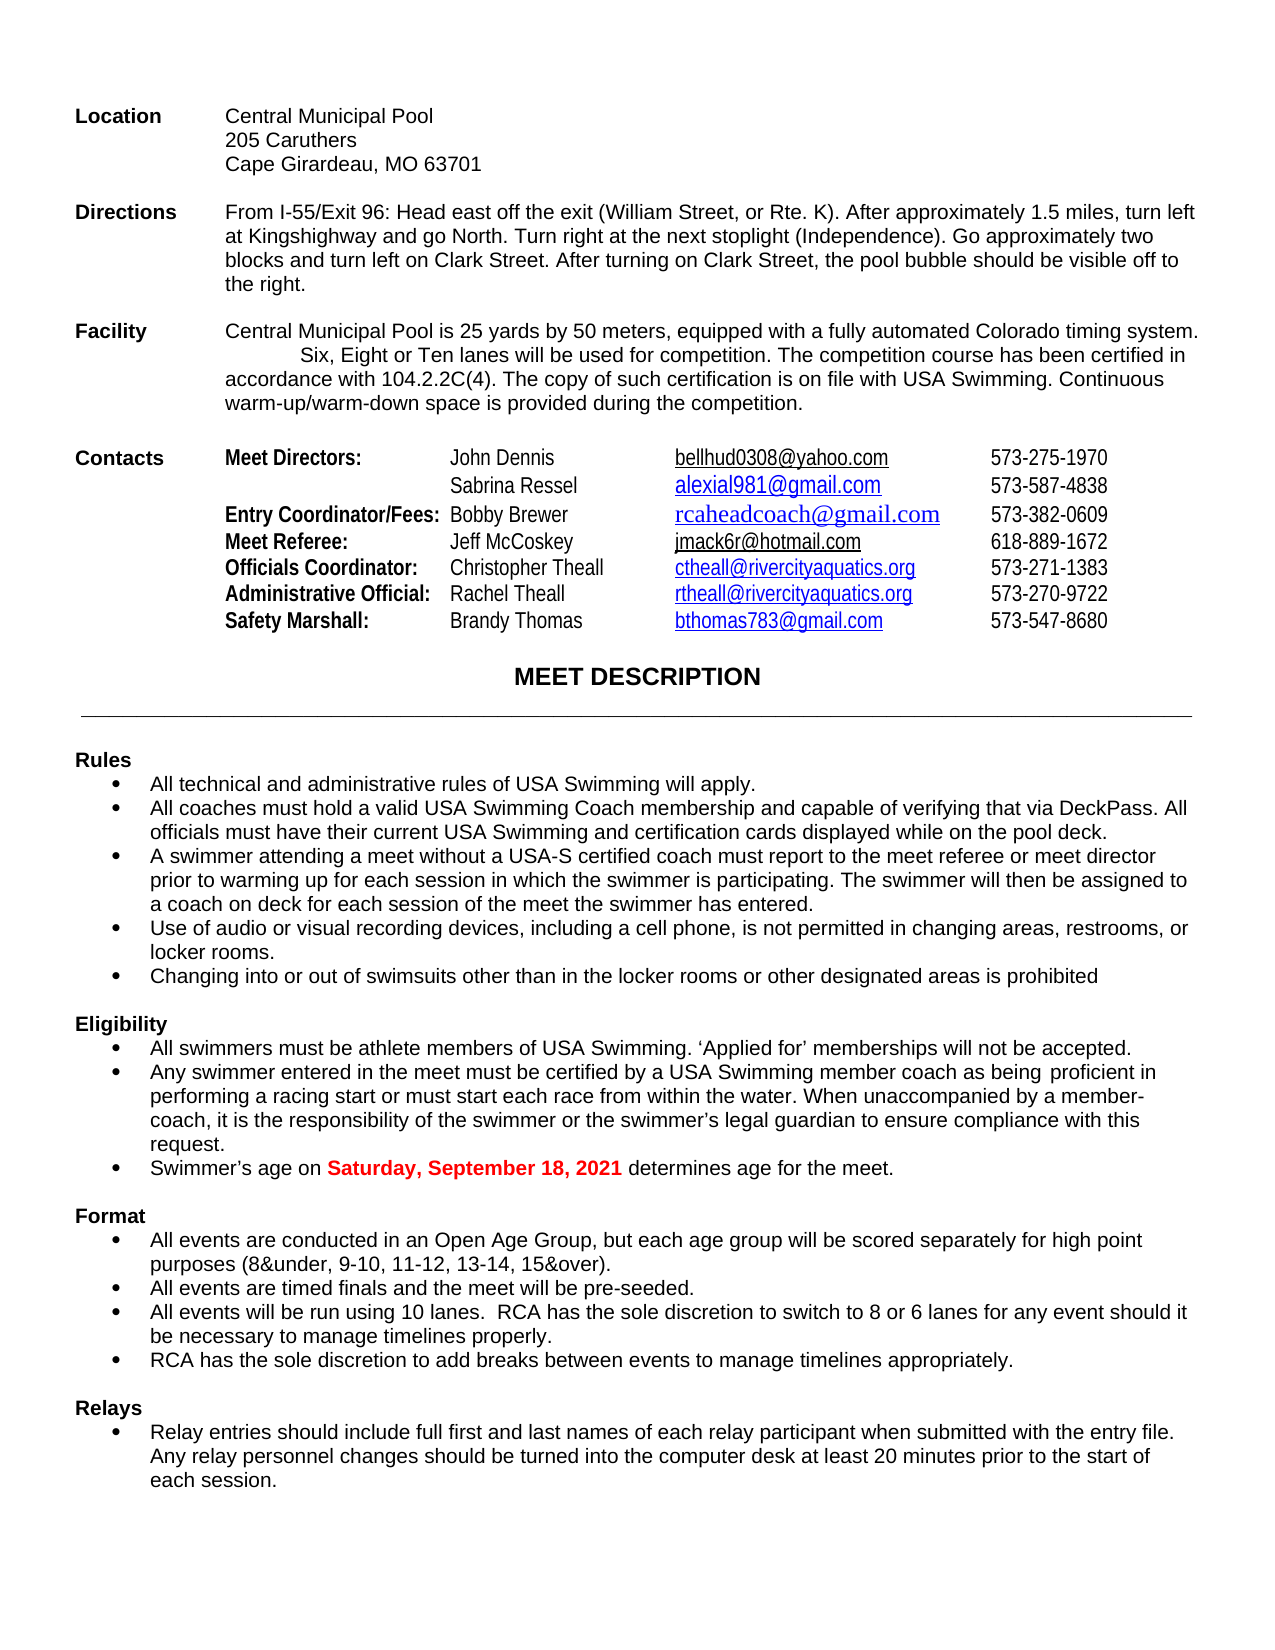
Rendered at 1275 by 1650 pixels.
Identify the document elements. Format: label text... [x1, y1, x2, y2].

list All coaches must hold a valid USA Swimming Coach membership and capable of verifying that via DeckPass. All officials must have their current USA Swimming and certification cards displayed while on the pool deck. [112, 796, 1200, 844]
list RCA has the sole discretion to add breaks between events to manage timelines appropriately. [112, 1348, 1200, 1372]
text Location Central Municipal Pool [75, 104, 1200, 128]
list All events will be run using 10 lanes. RCA has the sole discretion to switch to 8 or 6 lanes for any event should it be necessary to manage timelines properly. [112, 1300, 1200, 1348]
list A swimmer attending a meet without a USA-S certified coach must report to the meet referee or meet director prior to warming up for each session in which the swimmer is participating. The swimmer will then be assigned to a coach on deck for each session of the meet the swimmer has entered. [112, 844, 1200, 916]
text Format [75, 1204, 1200, 1228]
list All events are timed finals and the meet will be pre-seeded. [112, 1276, 1200, 1300]
text Directions From I-55/Exit 96: Head east off the exit (William Street, or Rte. K). After approximately 1.5 miles, turn left at Kingshighway and go North. Turn right at the next stoplight (Independence). Go approximately two blocks and turn left on Clark Street. After turning on Clark Street, the pool bubble should be visible off to the right. [75, 199, 1200, 295]
text Cape Girardeau, MO 63701 [75, 152, 1200, 176]
list Relay entries should include full first and last names of each relay participant when submitted with the entry file. Any relay personnel changes should be turned into the computer desk at least 20 minutes prior to the start of each session. [112, 1420, 1200, 1521]
list Any swimmer entered in the meet must be certified by a USA Swimming member coach as being proficient in performing a racing start or must start each race from within the water. When unaccompanied by a member-coach, it is the responsibility of the swimmer or the swimmer’s legal guardian to ensure compliance with this request. [112, 1060, 1200, 1156]
text 205 Caruthers [75, 128, 1200, 152]
list All swimmers must be athlete members of USA Swimming. ‘Applied for’ memberships will not be accepted. [112, 1036, 1200, 1060]
list Swimmer’s age on Saturday, September 18, 2021 determines age for the meet. [112, 1156, 1200, 1180]
text Relays [75, 1396, 1200, 1420]
list Changing into or out of swimsuits other than in the locker rooms or other designated areas is prohibited [112, 964, 1200, 988]
list Use of audio or visual recording devices, including a cell phone, is not permitted in changing areas, restrooms, or locker rooms. [112, 916, 1200, 964]
text Facility Central Municipal Pool is 25 yards by 50 meters, equipped with a fully automated Colorado timing system. Six, Eight or Ten lanes will be used for competition. The competition course has been certified in accordance with 104.2.2C(4). The copy of such certification is on file with USA Swimming. Continuous warm-up/warm-down space is provided during the competition. [75, 319, 1200, 415]
list All events are conducted in an Open Age Group, but each age group will be scored separately for high point purposes (8&under, 9-10, 11-12, 13-14, 15&over). [112, 1228, 1200, 1276]
subtitle Contacts Meet Directors: John Dennis bellhud0308@yahoo.com 573-275-1970 Sabrina Ressel alexial981@gmail.com 573-587-4838 Entry Coordinator/Fees: Bobby Brewer rcaheadcoach@gmail.com 573-382-0609 Meet Referee: Jeff McCoskey jmack6r@hotmail.com 618-889-1672 Officials Coordinator: Christopher Theall ctheall@rivercityaquatics.org 573-271-1383 Administrative Official: Rachel Theall rtheall@rivercityaquatics.org 573-270-9722 Safety Marshall: Brandy Thomas bthomas783@gmail.com 573-547-8680 [75, 444, 1200, 633]
text MEET DESCRIPTION ________________________________________________________________________________ [75, 662, 1200, 719]
list All technical and administrative rules of USA Swimming will apply. [112, 772, 1200, 796]
text Rules [75, 748, 1200, 772]
text Eligibility [75, 1012, 1200, 1036]
